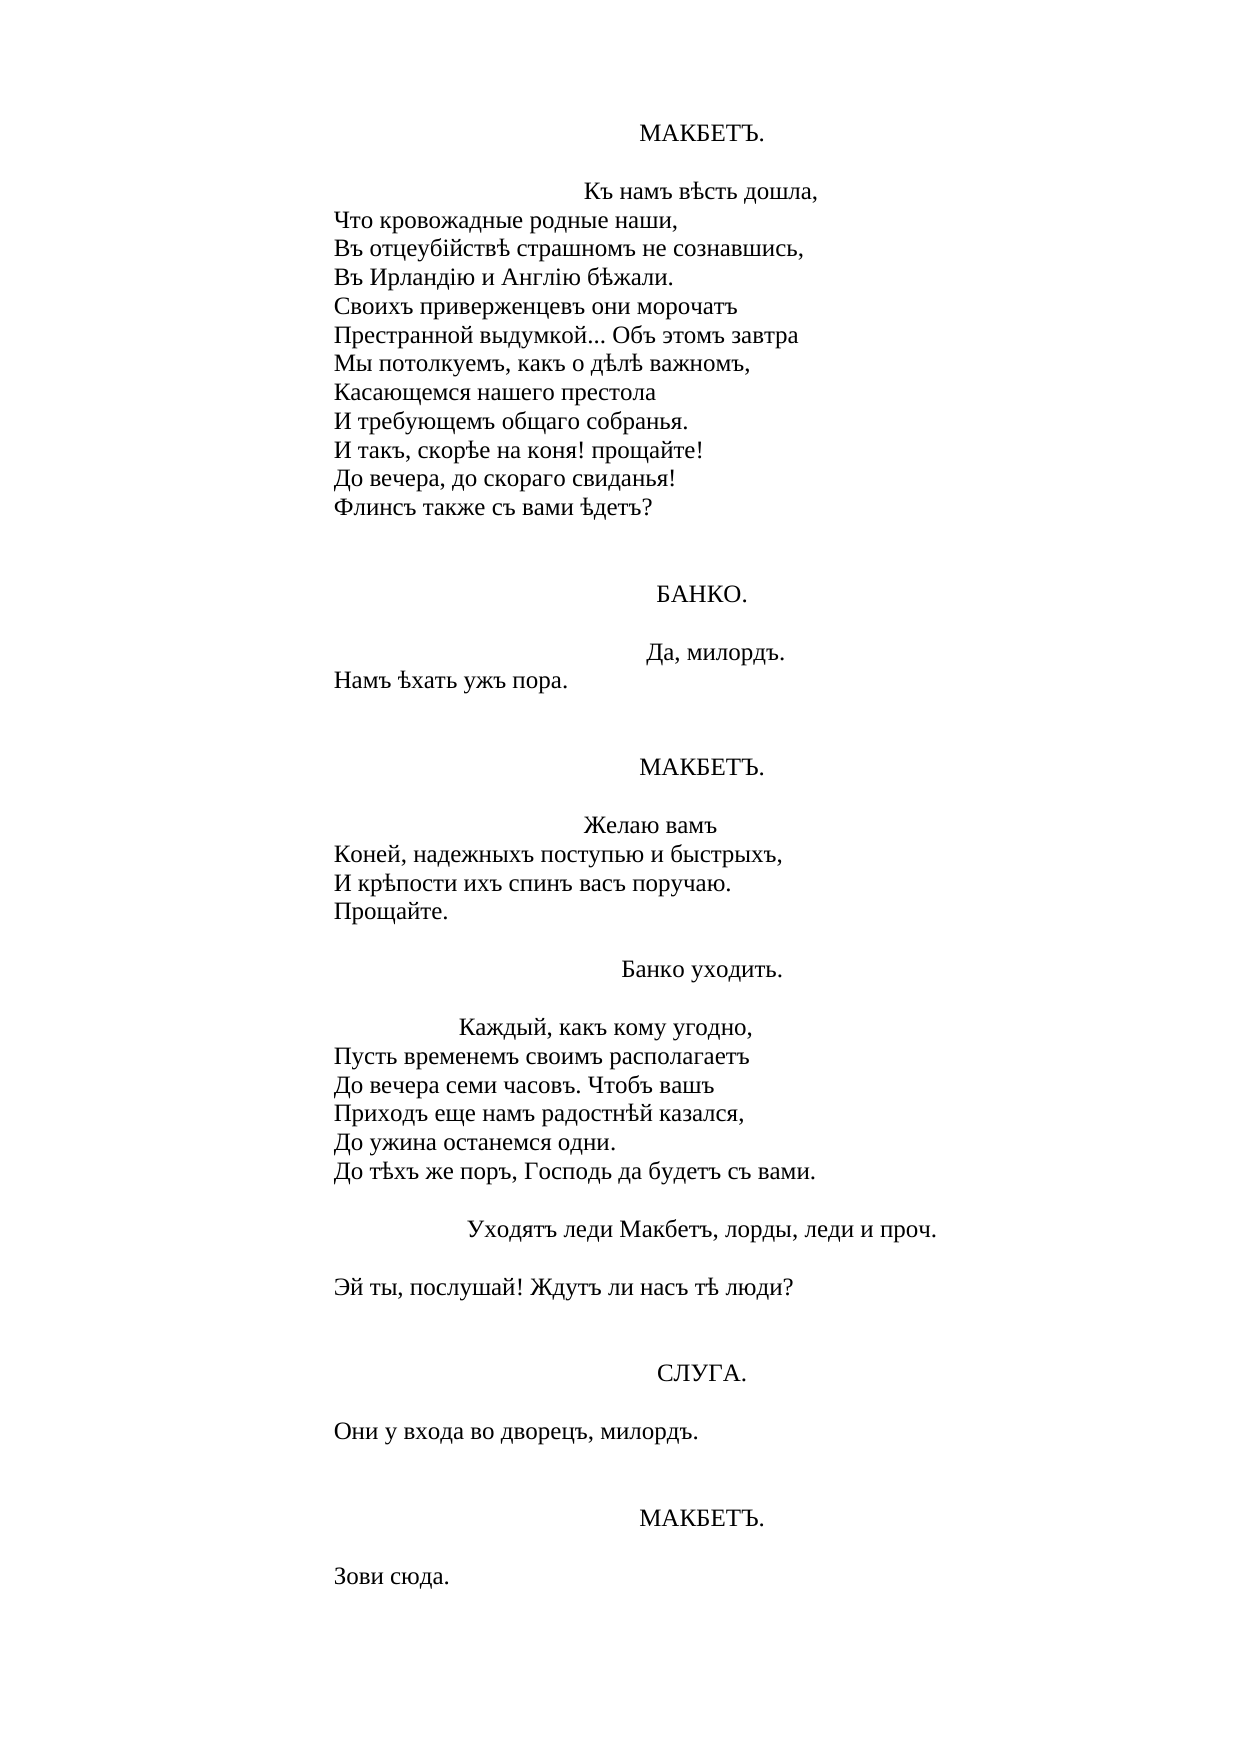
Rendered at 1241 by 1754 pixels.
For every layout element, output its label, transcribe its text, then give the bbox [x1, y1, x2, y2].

text Зови сюда. [252, 1561, 1152, 1590]
text СЛУГА. [252, 1358, 1152, 1387]
text МАКБЕТЪ. [252, 1503, 1152, 1532]
text Каждый, какъ кому угодно, [252, 1012, 1152, 1041]
text До тѣхъ же поръ, Господь да будетъ съ вами. [252, 1156, 1152, 1185]
text Мы потолкуемъ, какъ о дѣлѣ важномъ, [252, 348, 1152, 377]
text Въ Ирландію и Англію бѣжали. [252, 262, 1152, 291]
text И такъ, скорѣе на коня! прощайте! [252, 435, 1152, 463]
text Флинсъ также съ вами ѣдетъ? [252, 492, 1152, 521]
text Желаю вамъ [252, 810, 1152, 839]
text Эй ты, послушай! Ждутъ ли насъ тѣ люди? [252, 1272, 1152, 1301]
text Банко уходить. [252, 954, 1152, 983]
text И требующемъ общаго собранья. [252, 406, 1152, 435]
text Престранной выдумкой... Объ этомъ завтра [252, 320, 1152, 348]
text Своихъ приверженцевъ они морочатъ [252, 291, 1152, 320]
text Они у входа во дворецъ, милордъ. [252, 1416, 1152, 1445]
text Уходятъ леди Макбетъ, лорды, леди и проч. [252, 1214, 1152, 1243]
text Что кровожадные родные наши, [252, 205, 1152, 233]
text Пусть временемъ своимъ располагаетъ [252, 1041, 1152, 1070]
text И крѣпости ихъ спинъ васъ поручаю. [252, 868, 1152, 896]
text Приходъ еще намъ радостнѣй казался, [252, 1098, 1152, 1127]
text БАНКО. [252, 579, 1152, 608]
text Прощайте. [252, 896, 1152, 925]
text Да, милордъ. [252, 637, 1152, 666]
text МАКБЕТЪ. [252, 118, 1152, 147]
text Въ отцеубійствѣ страшномъ не сознавшись, [252, 233, 1152, 262]
text До вечера, до скораго свиданья! [252, 463, 1152, 492]
text Намъ ѣхать ужъ пора. [252, 666, 1152, 694]
text До вечера семи часовъ. Чтобъ вашъ [252, 1070, 1152, 1098]
text МАКБЕТЪ. [252, 752, 1152, 781]
text Касающемся нашего престола [252, 377, 1152, 406]
text До ужина останемся одни. [252, 1127, 1152, 1156]
text Коней, надежныхъ поступью и быстрыхъ, [252, 839, 1152, 868]
text Къ намъ вѣсть дошла, [252, 176, 1152, 205]
